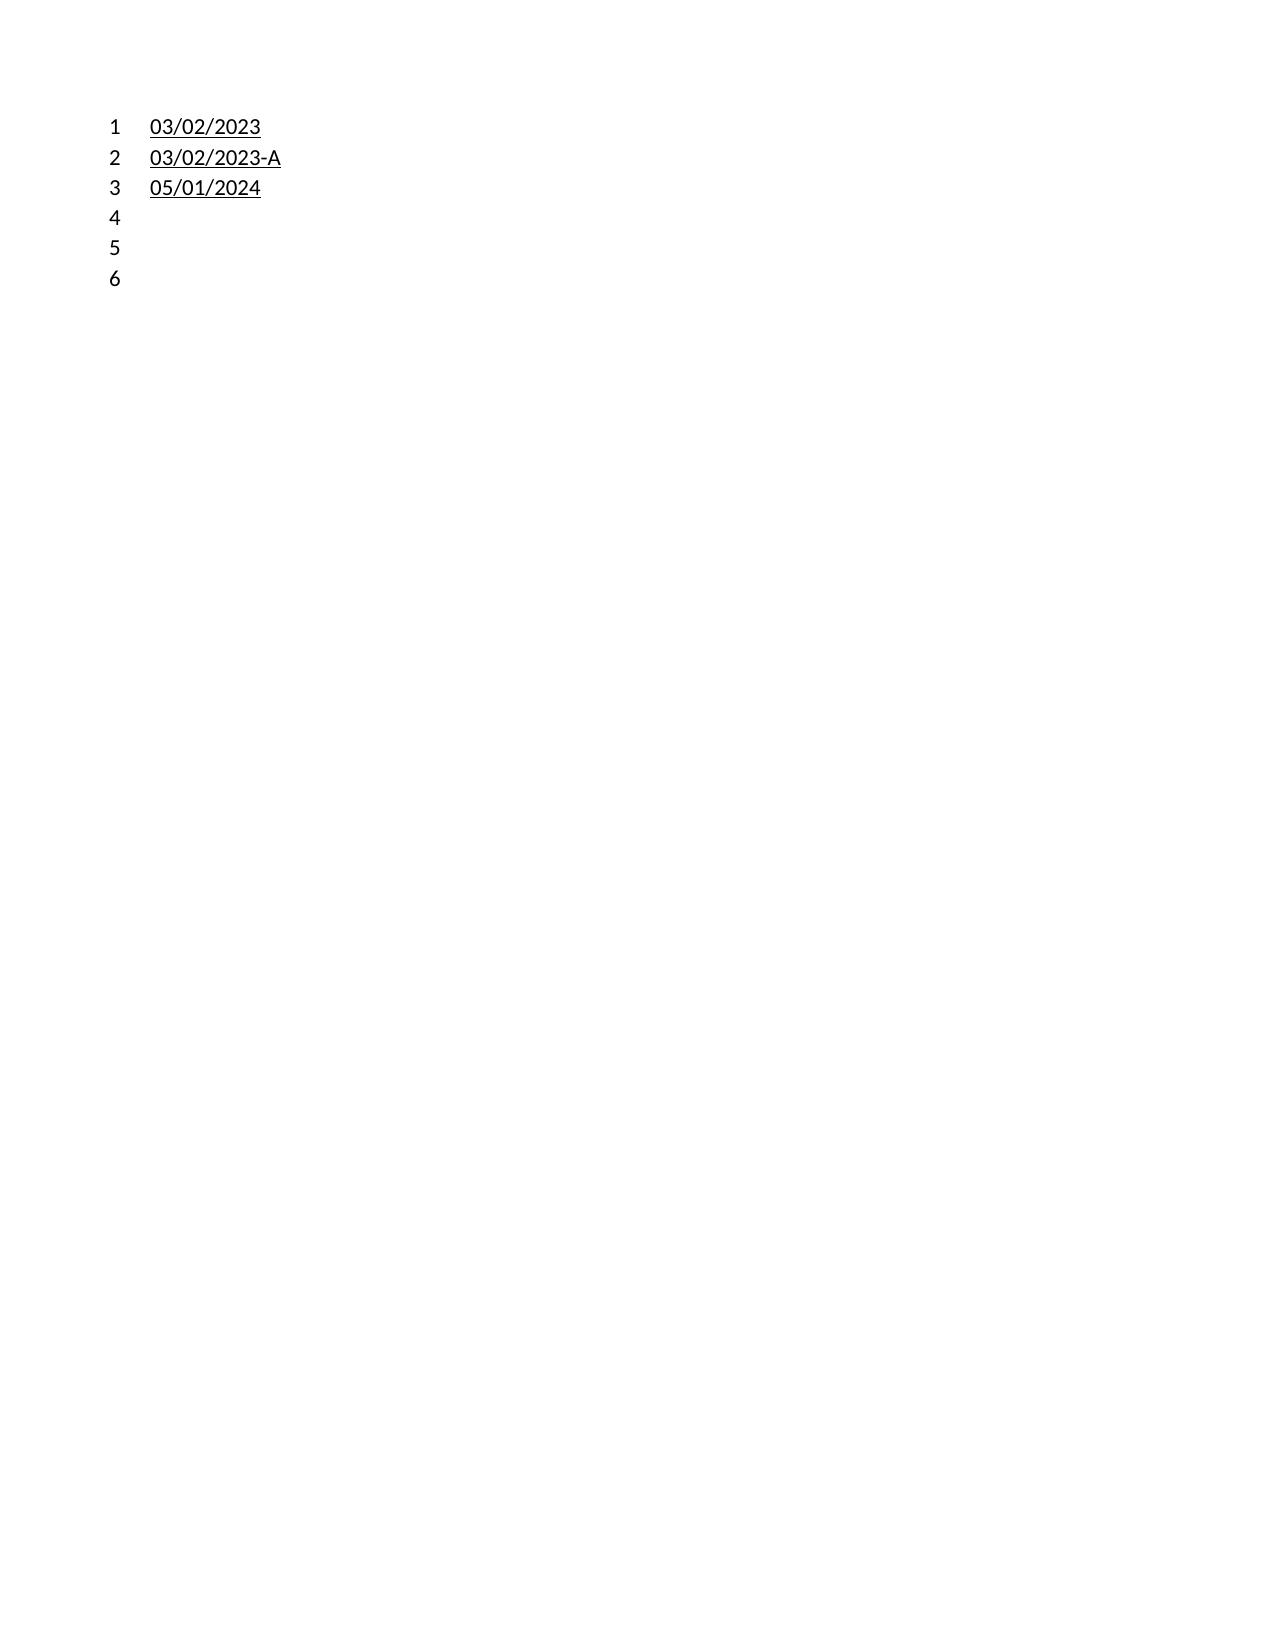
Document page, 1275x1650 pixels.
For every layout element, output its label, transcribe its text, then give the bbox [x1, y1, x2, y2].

text 03/02/2023-A [150, 143, 1125, 171]
text 03/02/2023 [150, 112, 1125, 141]
text 05/01/2024 [150, 173, 1125, 201]
